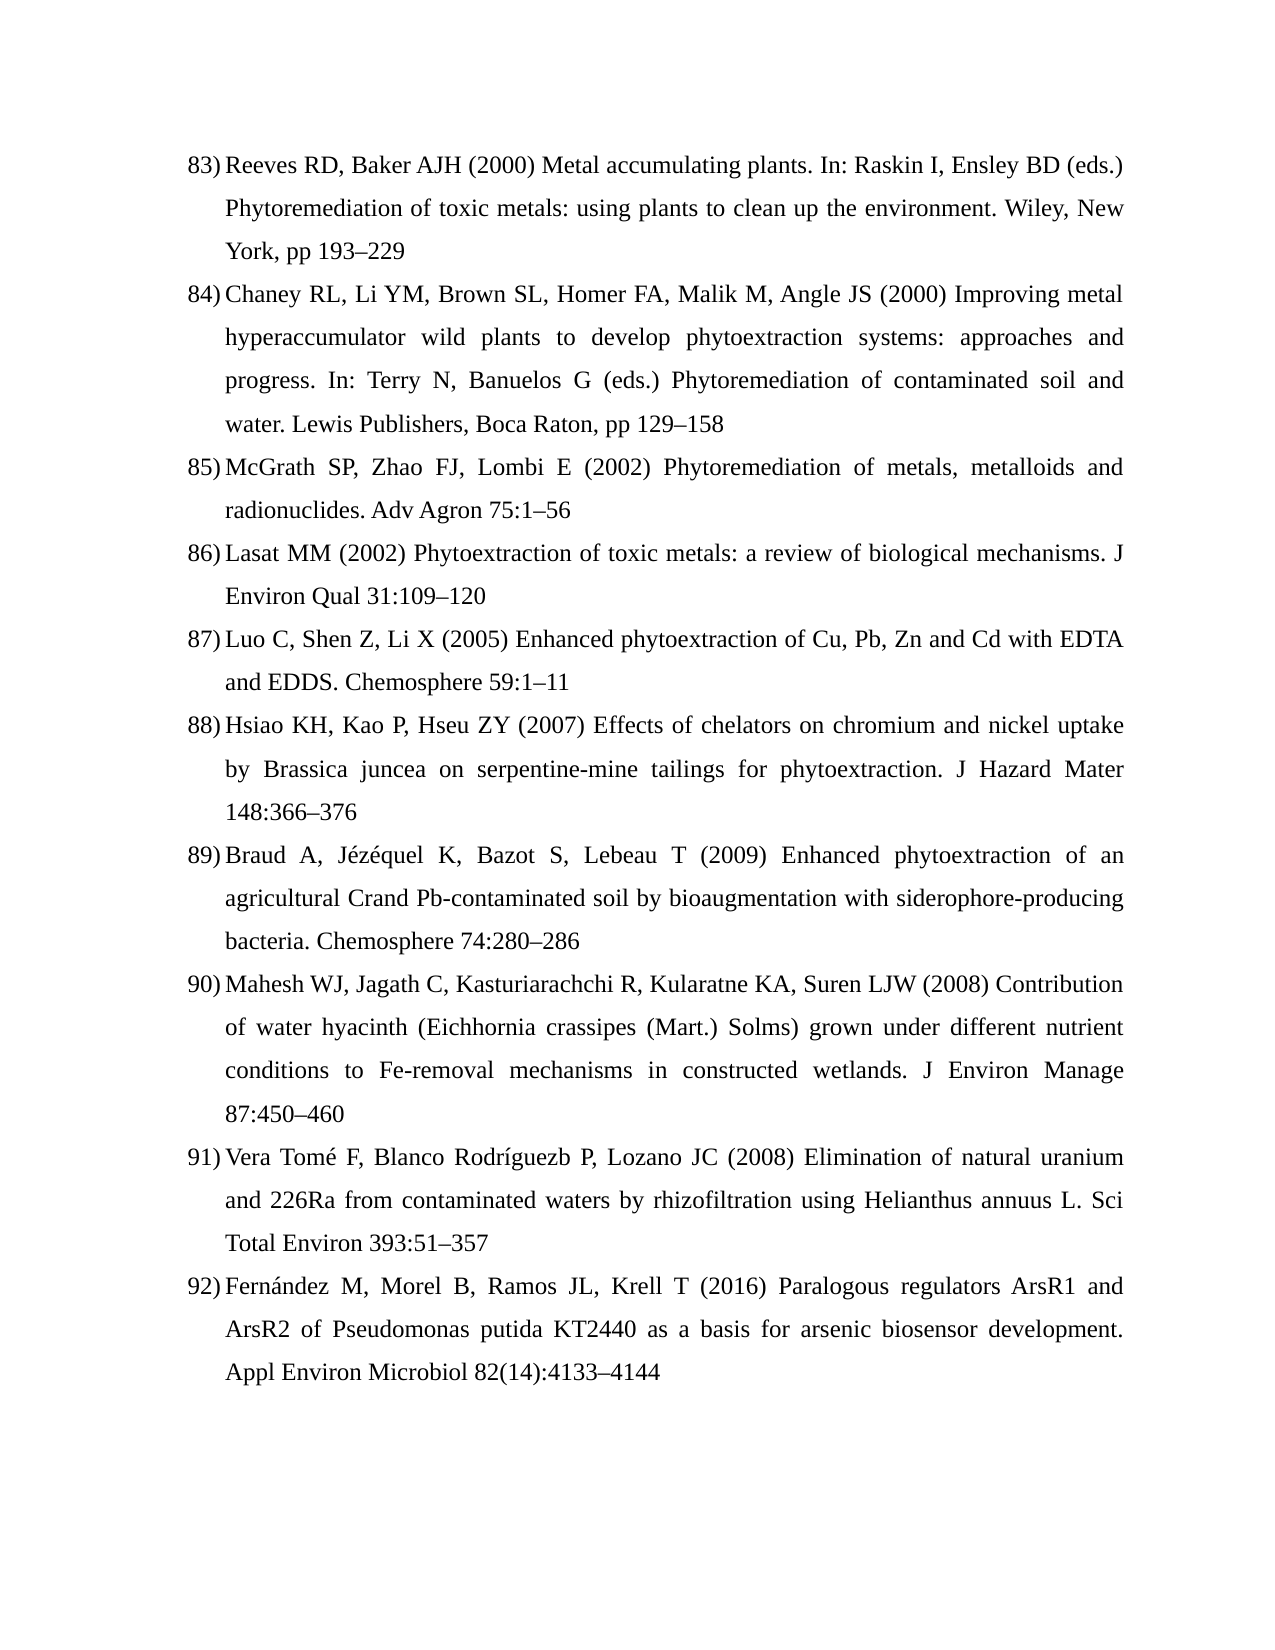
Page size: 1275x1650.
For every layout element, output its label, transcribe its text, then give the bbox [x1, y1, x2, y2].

list Mahesh WJ, Jagath C, Kasturiarachchi R, Kularatne KA, Suren LJW (2008) Contribution of water hyacinth (Eichhornia crassipes (Mart.) Solms) grown under different nutrient conditions to Fe-removal mechanisms in constructed wetlands. J Environ Manage 87:450–460 [187, 969, 1125, 1127]
list Fernández M, Morel B, Ramos JL, Krell T (2016) Paralogous regulators ArsR1 and ArsR2 of Pseudomonas putida KT2440 as a basis for arsenic biosensor development. Appl Environ Microbiol 82(14):4133–4144 [187, 1271, 1125, 1386]
list Vera Tomé F, Blanco Rodríguezb P, Lozano JC (2008) Elimination of natural uranium and 226Ra from contaminated waters by rhizofiltration using Helianthus annuus L. Sci Total Environ 393:51–357 [187, 1142, 1125, 1257]
list Chaney RL, Li YM, Brown SL, Homer FA, Malik M, Angle JS (2000) Improving metal hyperaccumulator wild plants to develop phytoextraction systems: approaches and progress. In: Terry N, Banuelos G (eds.) Phytoremediation of contaminated soil and water. Lewis Publishers, Boca Raton, pp 129–158 [187, 279, 1125, 437]
list McGrath SP, Zhao FJ, Lombi E (2002) Phytoremediation of metals, metalloids and radionuclides. Adv Agron 75:1–56 [187, 452, 1125, 524]
list Braud A, Jézéquel K, Bazot S, Lebeau T (2009) Enhanced phytoextraction of an agricultural Crand Pb-contaminated soil by bioaugmentation with siderophore-producing bacteria. Chemosphere 74:280–286 [187, 840, 1125, 955]
list Hsiao KH, Kao P, Hseu ZY (2007) Effects of chelators on chromium and nickel uptake by Brassica juncea on serpentine-mine tailings for phytoextraction. J Hazard Mater 148:366–376 [187, 711, 1125, 826]
list Luo C, Shen Z, Li X (2005) Enhanced phytoextraction of Cu, Pb, Zn and Cd with EDTA and EDDS. Chemosphere 59:1–11 [187, 624, 1125, 696]
list Reeves RD, Baker AJH (2000) Metal accumulating plants. In: Raskin I, Ensley BD (eds.) Phytoremediation of toxic metals: using plants to clean up the environment. Wiley, New York, pp 193–229 [187, 150, 1125, 265]
list Lasat MM (2002) Phytoextraction of toxic metals: a review of biological mechanisms. J Environ Qual 31:109–120 [187, 538, 1125, 610]
